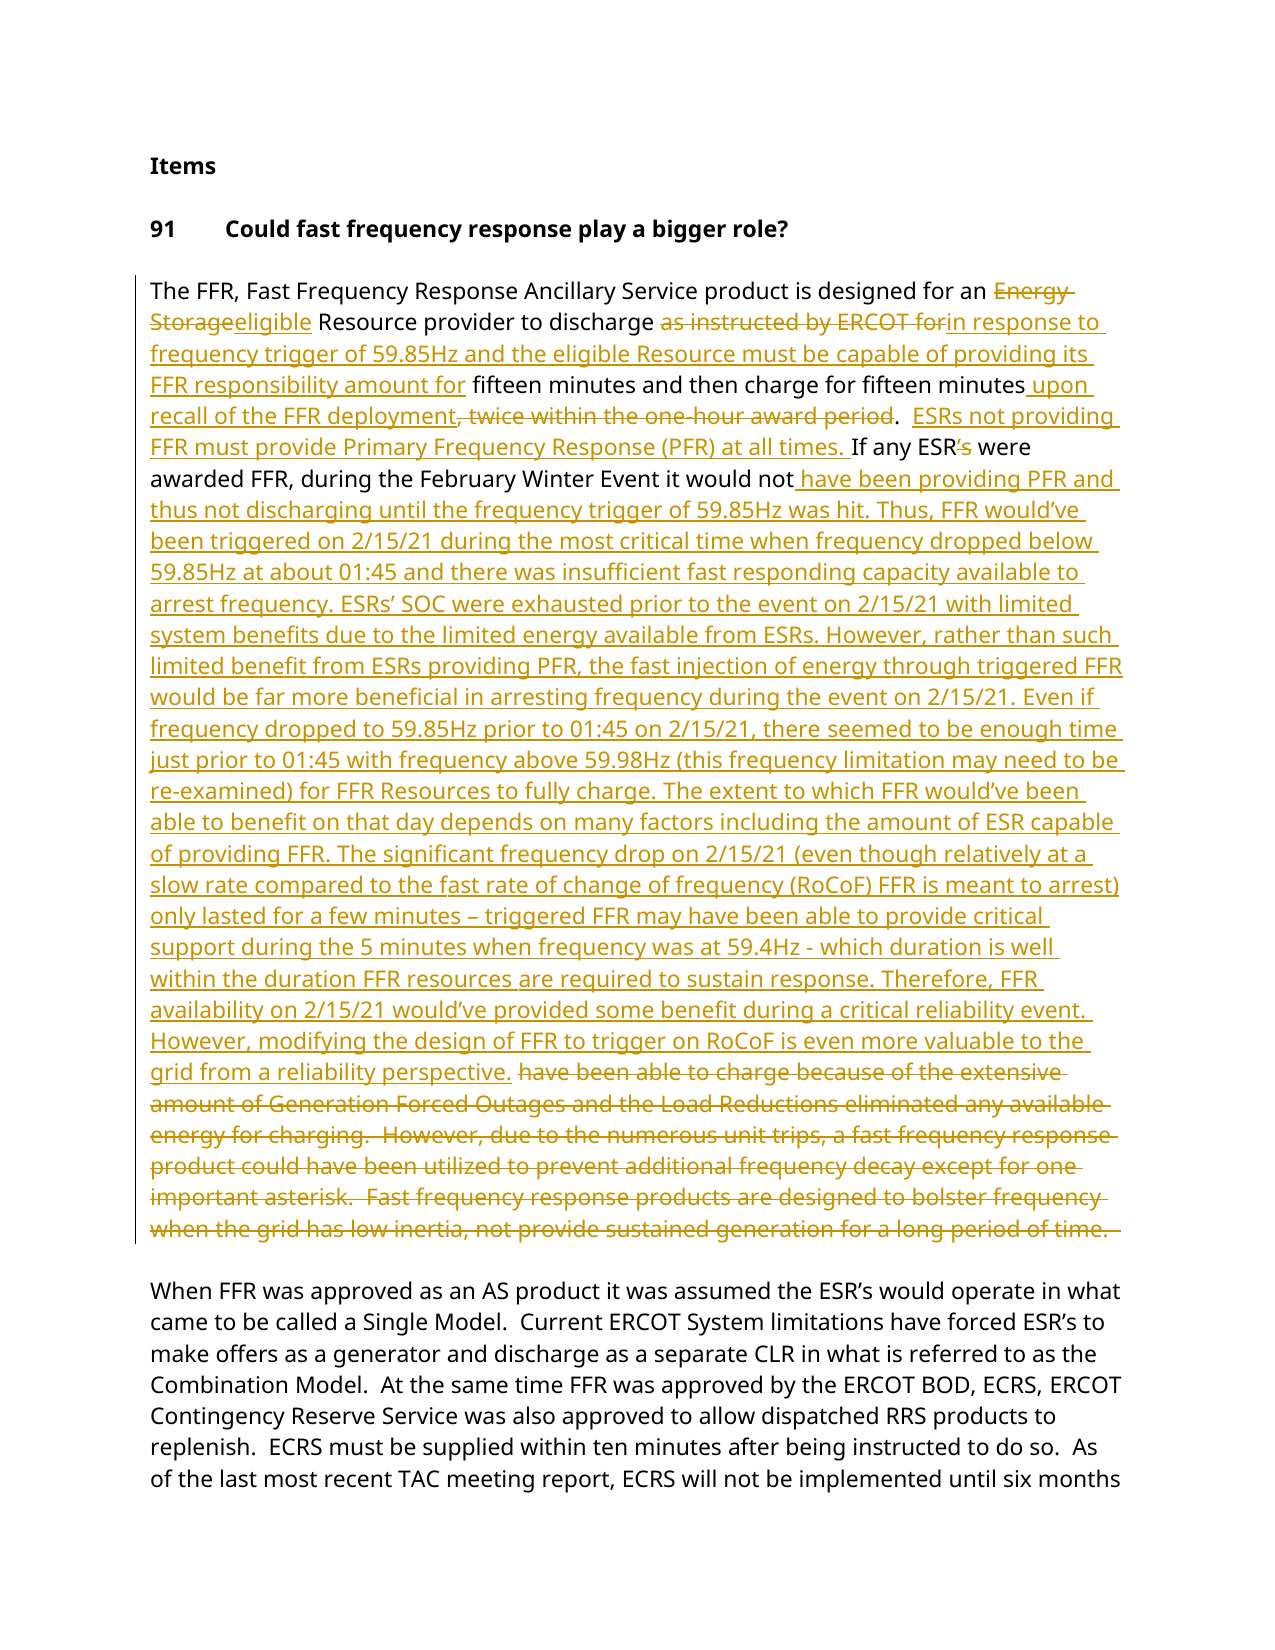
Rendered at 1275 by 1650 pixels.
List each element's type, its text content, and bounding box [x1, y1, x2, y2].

text The FFR, Fast Frequency Response Ancillary Service product is designed for an Resource provider to discharge fifteen minutes and then charge for fifteen minutes. If any ESR were awarded FFR, during the February Winter Event it would not [150, 275, 1125, 770]
text The FFR, Fast Frequency Response Ancillary Service product is designed for an Resource provider to discharge fifteen minutes and then charge for fifteen minutes. If any ESR were awarded FFR, during the February Winter Event it would not [150, 772, 1125, 1244]
text 91 Could fast frequency response play a bigger role? [150, 212, 1125, 244]
text Items [150, 150, 1125, 181]
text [150, 1275, 1125, 1494]
